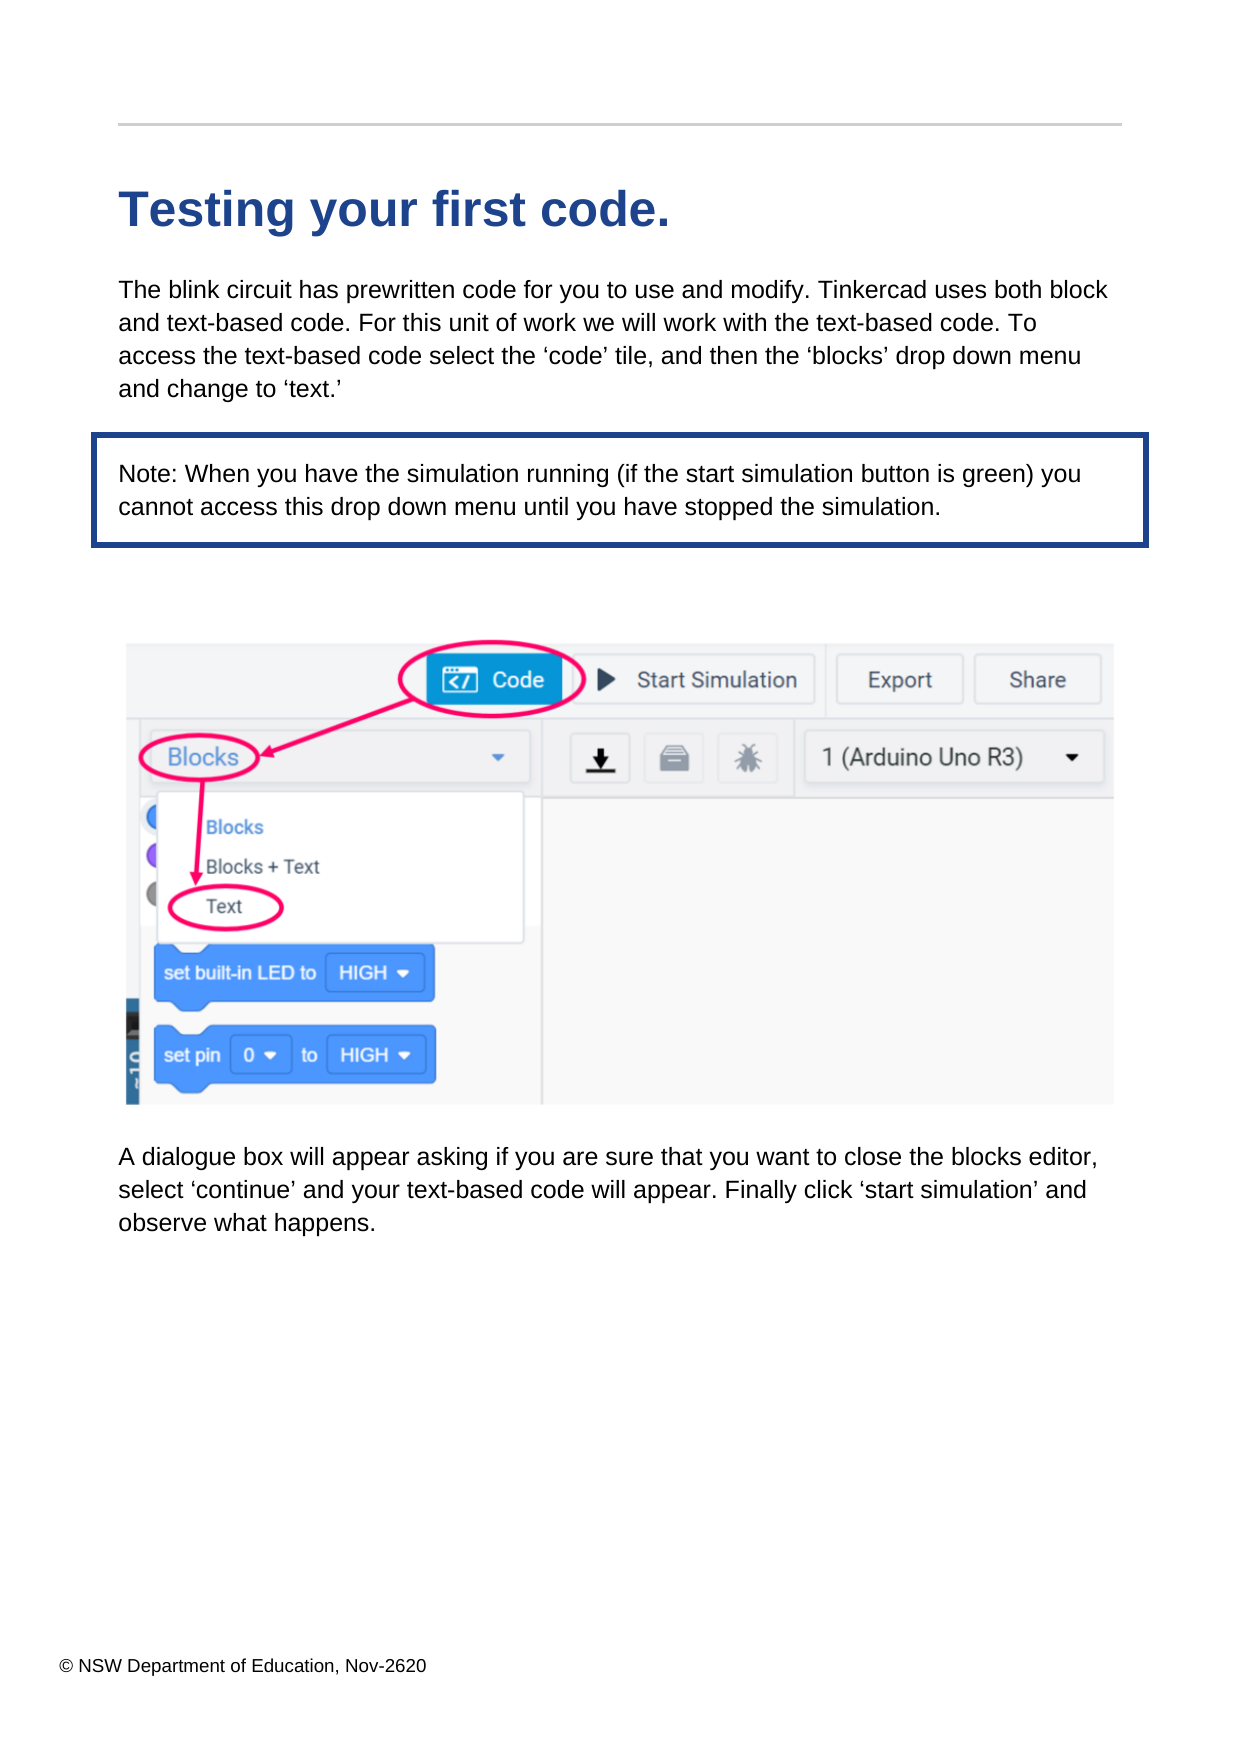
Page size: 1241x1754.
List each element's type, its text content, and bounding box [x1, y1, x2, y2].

picture [118, 635, 1122, 1113]
text Note: When you have the simulation running (if the start simulation button is green) you cannot access this drop down menu until you have stopped the simulation. [97, 438, 1143, 542]
text A dialogue box will appear asking if you are sure that you want to close the blocks editor, select ‘continue’ and your text-based code will appear. Finally click ‘start simulation’ and observe what happens. [118, 1142, 1122, 1237]
text The blink circuit has prewritten code for you to use and modify. Tinkercad uses both block and text-based code. For this unit of work we will work with the text-based code. To access the text-based code select the ‘code’ tile, and then the ‘blocks’ drop down menu and change to ‘text.’ [118, 275, 1122, 403]
subtitle Testing your first code. [118, 180, 1122, 237]
